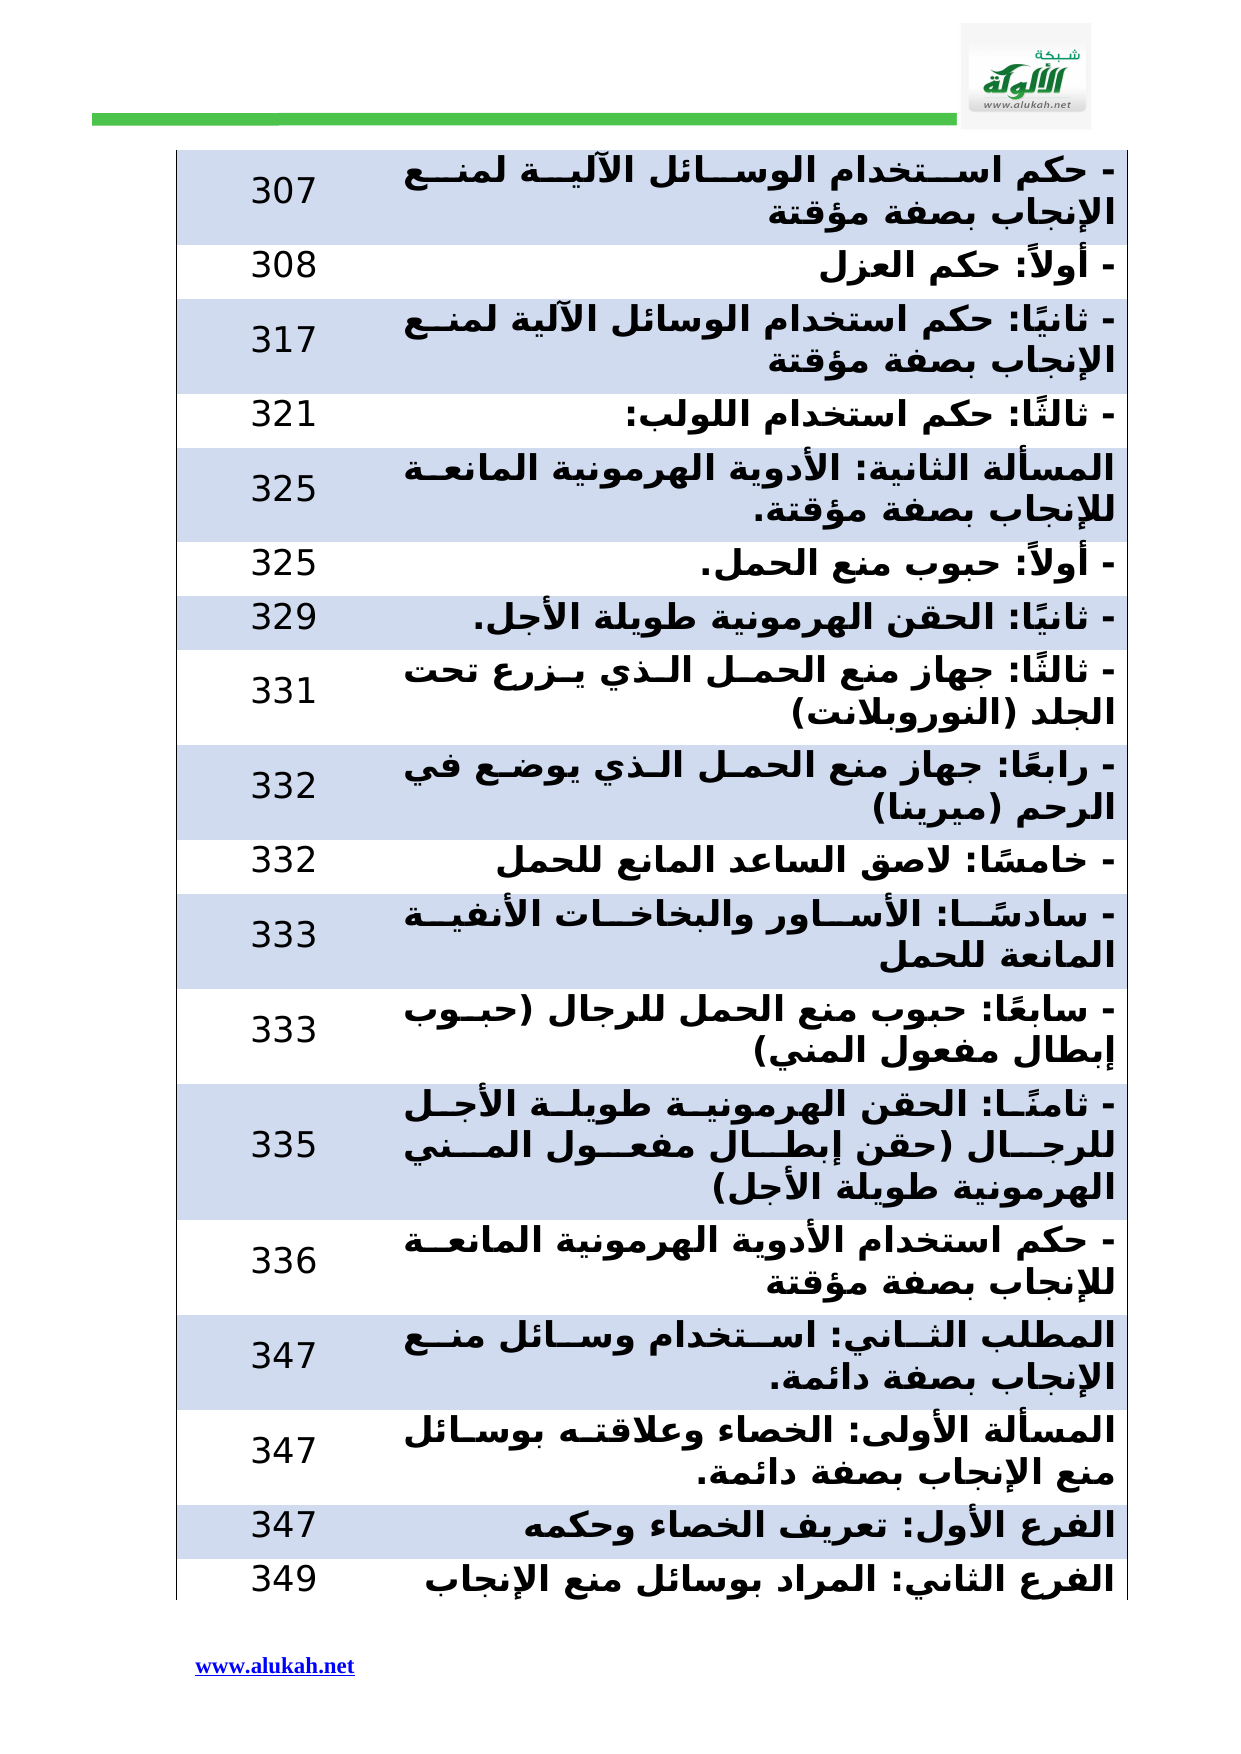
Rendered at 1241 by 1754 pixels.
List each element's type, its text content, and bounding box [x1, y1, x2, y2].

table_cell 336 [177, 1220, 392, 1315]
table_cell المسألة الأولى: الخصاء وعلاقته بوسائل منع الإنجاب بصفة دائمة. [392, 1410, 1127, 1505]
table_cell 317 [177, 299, 392, 394]
table_cell - حكم استخدام الوسائل الآلية لمنع الإنجاب بصفة مؤقتة [392, 150, 1127, 245]
table_cell - حكم استخدام الأدوية الهرمونية المانعة للإنجاب بصفة مؤقتة [392, 1220, 1127, 1315]
table_cell 347 [177, 1410, 392, 1505]
table_cell - ثامنًا: الحقن الهرمونية طويلة الأجل للرجال (حقن إبطال مفعول المني الهرمونية طويلة الأجل) [392, 1084, 1127, 1220]
table_cell 321 [177, 394, 392, 447]
table_cell 347 [177, 1315, 392, 1410]
table_cell 308 [177, 245, 392, 299]
table_cell 347 [177, 1505, 392, 1559]
table_cell 332 [177, 745, 392, 840]
table_cell 335 [177, 1084, 392, 1220]
table_cell الفرع الأول: تعريف الخصاء وحكمه [392, 1505, 1127, 1559]
table_cell - ثالثًا: حكم استخدام اللولب: [392, 394, 1127, 447]
table_cell - سادسًا: الأساور والبخاخات الأنفية المانعة للحمل [392, 894, 1127, 989]
table_cell المسألة الثانية: الأدوية الهرمونية المانعة للإنجاب بصفة مؤقتة. [392, 448, 1127, 542]
table_cell المطلب الثاني: استخدام وسائل منع الإنجاب بصفة دائمة. [392, 1315, 1127, 1410]
table_cell - ثانيًا: حكم استخدام الوسائل الآلية لمنع الإنجاب بصفة مؤقتة [392, 299, 1127, 394]
table_cell - رابعًا: جهاز منع الحمل الذي يوضع في الرحم (ميرينا) [392, 745, 1127, 840]
table_cell 329 [177, 596, 392, 650]
table_cell 332 [177, 840, 392, 894]
table_cell 333 [177, 894, 392, 989]
table_cell 349 [177, 1559, 392, 1600]
table_cell - ثانيًا: الحقن الهرمونية طويلة الأجل. [392, 596, 1127, 650]
table_cell 325 [177, 448, 392, 542]
table_cell - أولاً: حبوب منع الحمل. [392, 543, 1127, 596]
table_cell - ثالثًا: جهاز منع الحمل الذي يزرع تحت الجلد (النوروبلانت) [392, 650, 1127, 745]
table_cell - سابعًا: حبوب منع الحمل للرجال (حبوب إبطال مفعول المني) [392, 989, 1127, 1084]
table_cell 325 [177, 543, 392, 596]
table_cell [392, 1559, 1127, 1600]
table_cell 331 [177, 650, 392, 745]
table_cell 333 [177, 989, 392, 1084]
table_cell 307 [177, 150, 392, 245]
table_cell - خامسًا: لاصق الساعد المانع للحمل [392, 840, 1127, 894]
table_cell - أولاً: حكم العزل [392, 245, 1127, 299]
